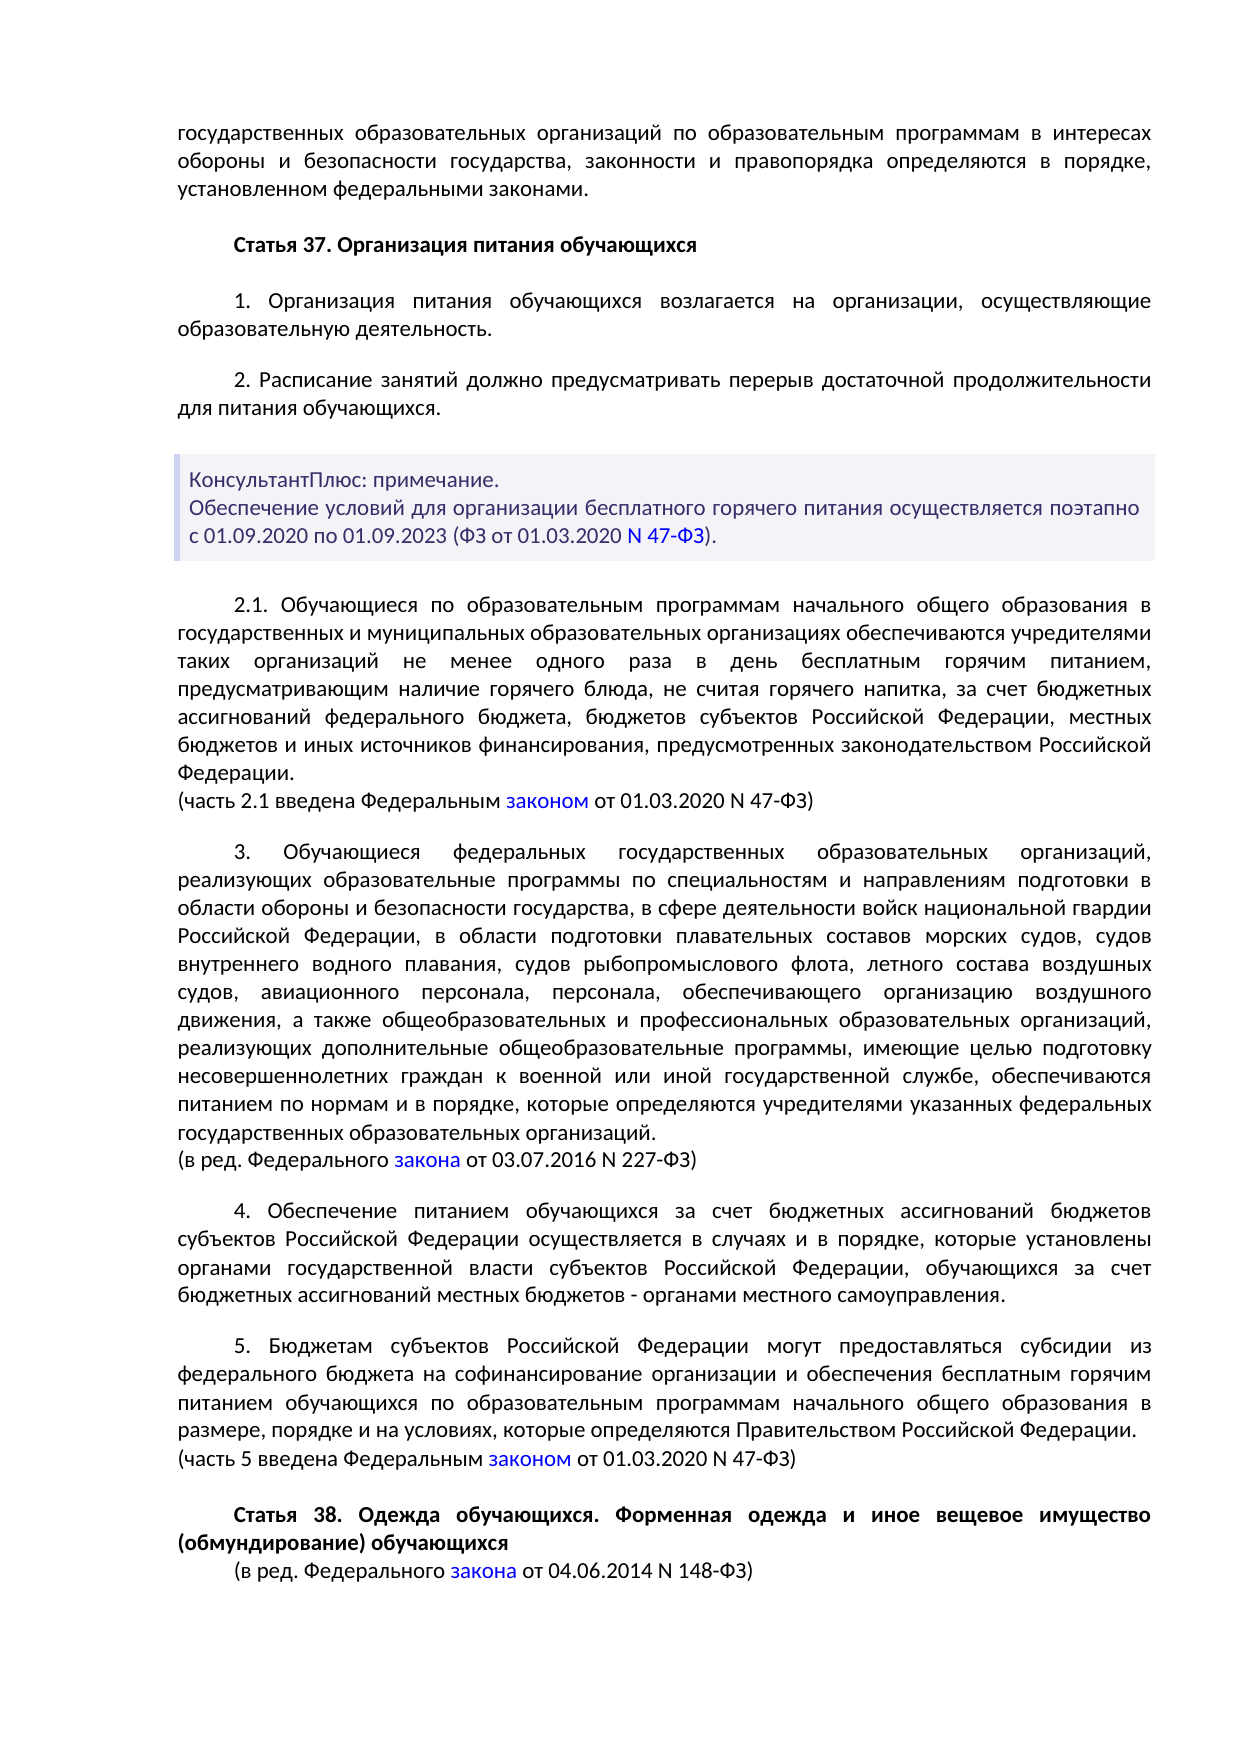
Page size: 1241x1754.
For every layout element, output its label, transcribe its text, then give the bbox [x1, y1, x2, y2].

title Статья 37. Организация питания обучающихся [177, 230, 1152, 258]
text 2.1. Обучающиеся по образовательным программам начального общего образования в государственных и муниципальных образовательных организациях обеспечиваются учредителями таких организаций не менее одного раза в день бесплатным горячим питанием, предусматривающим наличие горячего блюда, не считая горячего напитка, за счет бюджетных ассигнований федерального бюджета, бюджетов субъектов Российской Федерации, местных бюджетов и иных источников финансирования, предусмотренных законодательством Российской Федерации. [177, 590, 1152, 786]
text 4. Обеспечение питанием обучающихся за счет бюджетных ассигнований бюджетов субъектов Российской Федерации осуществляется в случаях и в порядке, которые установлены органами государственной власти субъектов Российской Федерации, обучающихся за счет бюджетных ассигнований местных бюджетов - органами местного самоуправления. [177, 1197, 1152, 1309]
text 2. Расписание занятий должно предусматривать перерыв достаточной продолжительности для питания обучающихся. [177, 365, 1152, 421]
text (в ред. Федерального закона от 03.07.2016 N 227-ФЗ) [177, 1146, 1152, 1174]
text (часть 5 введена Федеральным законом от 01.03.2020 N 47-ФЗ) [177, 1444, 1152, 1472]
text 1. Организация питания обучающихся возлагается на организации, осуществляющие образовательную деятельность. [177, 286, 1152, 342]
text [177, 118, 1152, 202]
table_header КонсультантПлюс: примечание. Обеспечение условий для организации бесплатного горячего питания осуществляется поэтапно с 01.09.2020 по 01.09.2023 (ФЗ от 01.03.2020 N 47-ФЗ). [180, 454, 1149, 561]
title Статья 38. Одежда обучающихся. Форменная одежда и иное вещевое имущество (обмундирование) обучающихся [177, 1500, 1152, 1556]
text 5. Бюджетам субъектов Российской Федерации могут предоставляться субсидии из федерального бюджета на софинансирование организации и обеспечения бесплатным горячим питанием обучающихся по образовательным программам начального общего образования в размере, порядке и на условиях, которые определяются Правительством Российской Федерации. [177, 1332, 1152, 1444]
text 3. Обучающиеся федеральных государственных образовательных организаций, реализующих образовательные программы по специальностям и направлениям подготовки в области обороны и безопасности государства, в сфере деятельности войск национальной гвардии Российской Федерации, в области подготовки плавательных составов морских судов, судов внутреннего водного плавания, судов рыбопромыслового флота, летного состава воздушных судов, авиационного персонала, персонала, обеспечивающего организацию воздушного движения, а также общеобразовательных и профессиональных образовательных организаций, реализующих дополнительные общеобразовательные программы, имеющие целью подготовку несовершеннолетних граждан к военной или иной государственной службе, обеспечиваются питанием по нормам и в порядке, которые определяются учредителями указанных федеральных государственных образовательных организаций. [177, 837, 1152, 1146]
text (часть 2.1 введена Федеральным законом от 01.03.2020 N 47-ФЗ) [177, 786, 1152, 814]
text (в ред. Федерального закона от 04.06.2014 N 148-ФЗ) [177, 1556, 1152, 1584]
